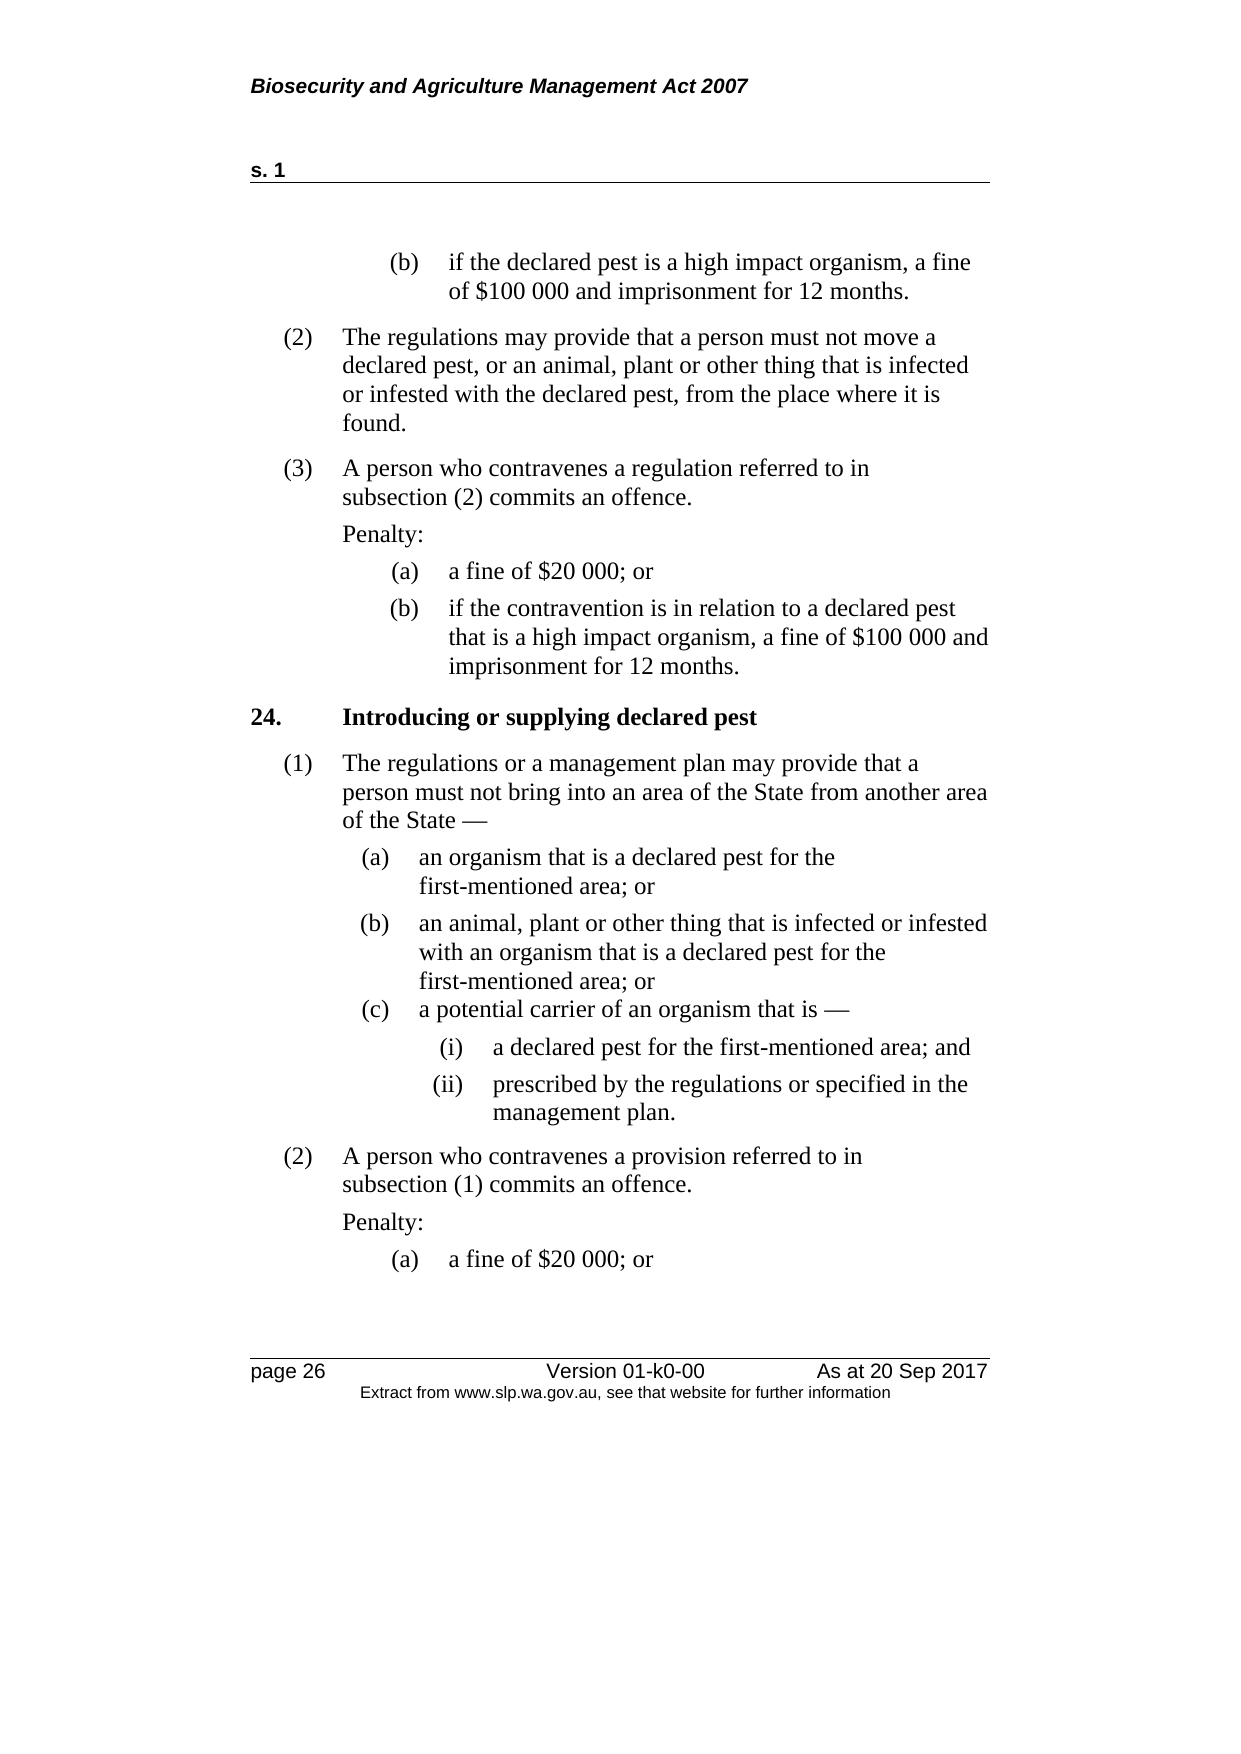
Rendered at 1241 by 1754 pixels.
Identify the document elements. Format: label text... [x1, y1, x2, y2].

text (i) a declared pest for the first-mentioned area; and [250, 1032, 990, 1060]
text (c) a potential carrier of an organism that is — [250, 994, 990, 1023]
text (b) if the contravention is in relation to a declared pest that is a high impact organism, a fine of $100 000 and imprisonment for 12 months. [250, 593, 990, 679]
text Penalty: [250, 1207, 990, 1235]
text (a) an organism that is a declared pest for the first-mentioned area; or [250, 842, 990, 900]
text (ii) prescribed by the regulations or specified in the management plan. [250, 1069, 990, 1126]
text (a) a fine of $20 000; or [250, 1244, 990, 1272]
text (b) if the declared pest is a high impact organism, a fine of $100 000 and imprisonment for 12 months. [250, 247, 990, 305]
text (2) The regulations may provide that a person must not move a declared pest, or an animal, plant or other thing that is infected or infested with the declared pest, from the place where it is found. [250, 322, 990, 437]
text (3) A person who contravenes a regulation referred to in subsection (2) commits an offence. [250, 453, 990, 511]
text Penalty: [250, 519, 990, 548]
text (2) A person who contravenes a provision referred to in subsection (1) commits an offence. [250, 1141, 990, 1198]
text (b) an animal, plant or other thing that is infected or infested with an organism that is a declared pest for the first-mentioned area; or [250, 908, 990, 994]
text (1) The regulations or a management plan may provide that a person must not bring into an area of the State from another area of the State — [250, 748, 990, 834]
text (a) a fine of $20 000; or [250, 556, 990, 585]
subtitle 24. Introducing or supplying declared pest [250, 702, 990, 731]
